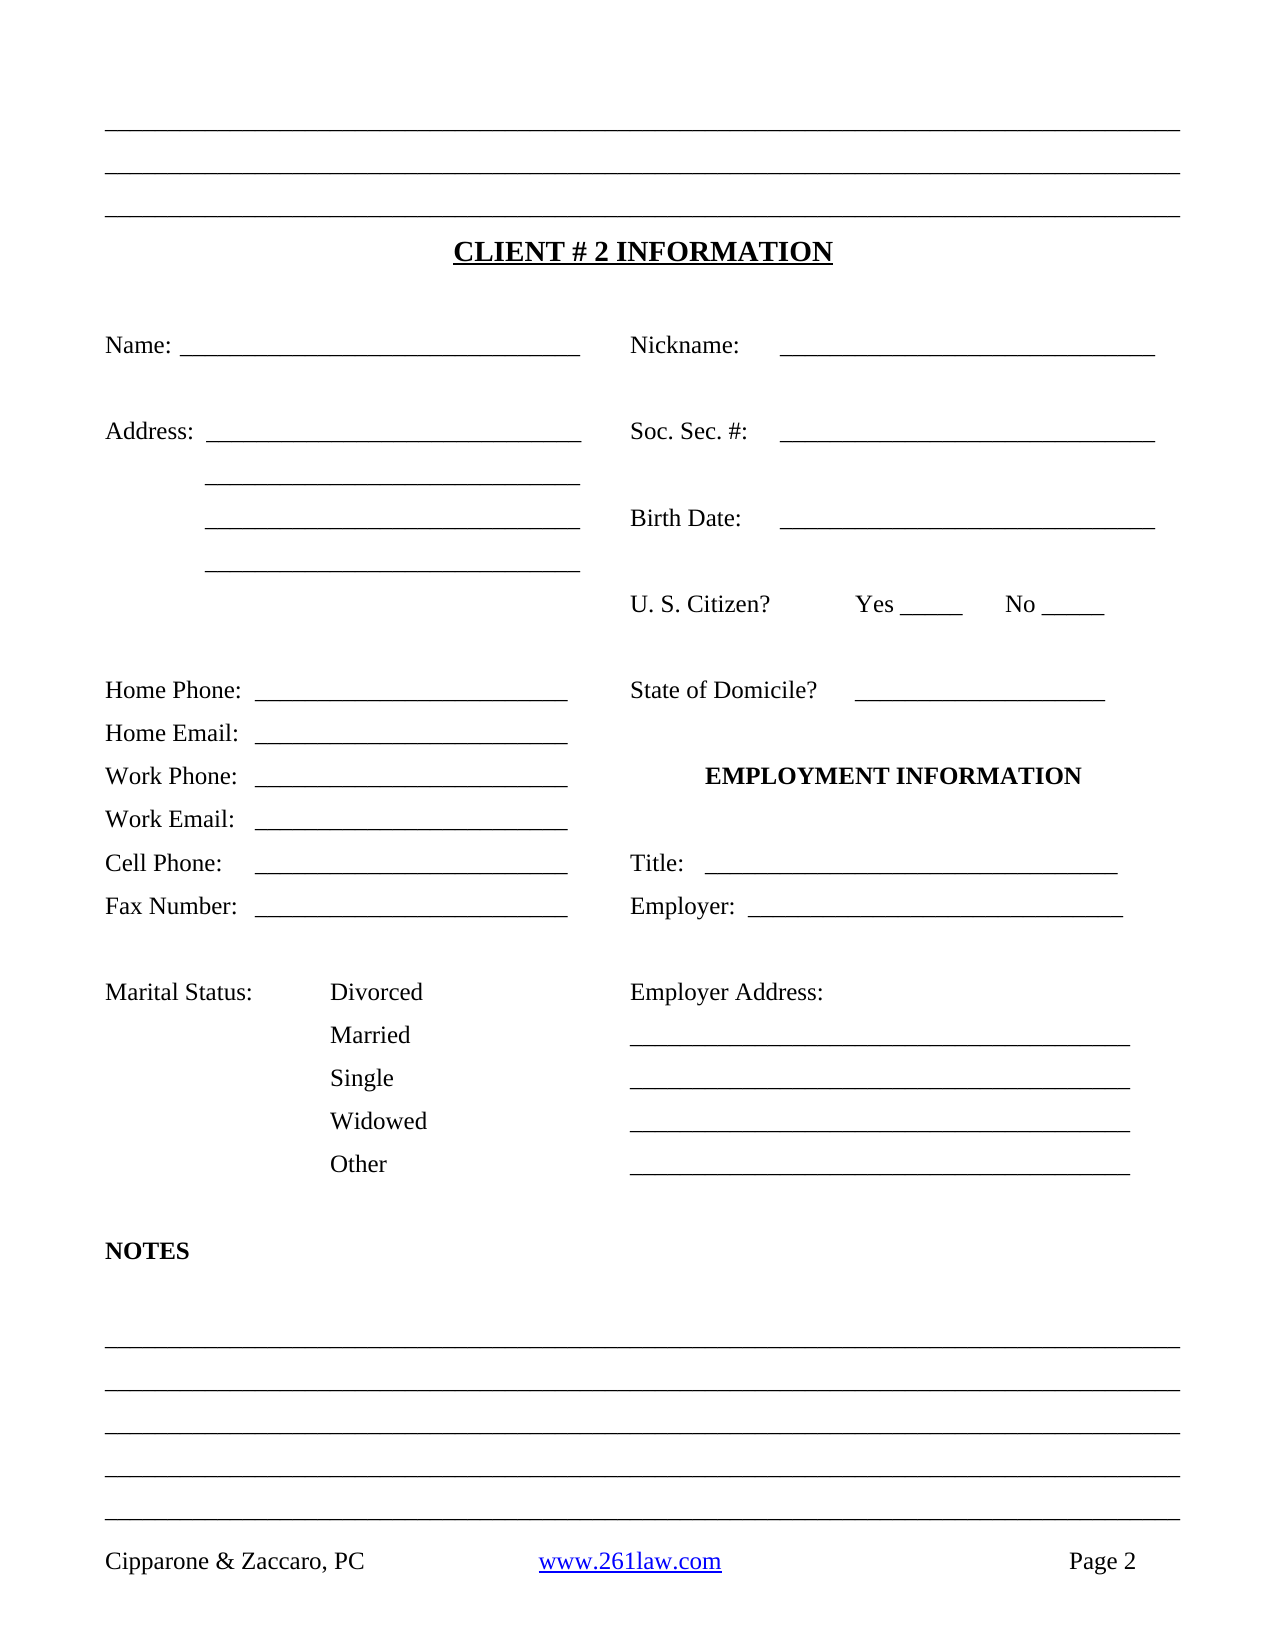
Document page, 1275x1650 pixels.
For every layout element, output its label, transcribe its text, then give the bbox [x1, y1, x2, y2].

text ______________________________________________________________________________________ [105, 1322, 1181, 1351]
text Widowed ________________________________________ [105, 1106, 1181, 1135]
text Citizen? Yes _____ No _____ [105, 589, 1181, 618]
text Married ________________________________________ [105, 1020, 1181, 1049]
text Home Phone: _________________________ State of ? ____________________ [105, 675, 1181, 704]
text Home Email: _________________________ [105, 718, 1181, 747]
text NOTES [105, 1236, 1181, 1264]
text Single ________________________________________ [105, 1063, 1181, 1092]
text Other ________________________________________ [105, 1149, 1181, 1178]
text Address: ______________________________ Soc. Sec. #: ______________________________ [105, 416, 1181, 445]
text CLIENT # 2 INFORMATION [105, 234, 1181, 268]
text __________________________________________________________________________________________________________________________________________________________________________________________________________________________________________________________________ [105, 105, 1181, 220]
text Fax Number: _________________________ Employer: ______________________________ [105, 891, 1181, 919]
text Name: ________________________________ Nickname: ______________________________ [105, 330, 1181, 359]
text ______________________________ Birth Date: ______________________________ [105, 503, 1181, 531]
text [105, 1365, 1181, 1523]
text Work Phone: _________________________ EMPLOYMENT INFORMATION [105, 761, 1181, 790]
text ______________________________ [105, 546, 1181, 574]
text Work Email: _________________________ [105, 804, 1181, 833]
text ______________________________ [105, 459, 1181, 488]
text Marital Status: Divorced Employer Address: [105, 977, 1181, 1006]
text Cell Phone: _________________________ Title: _________________________________ [105, 848, 1181, 876]
